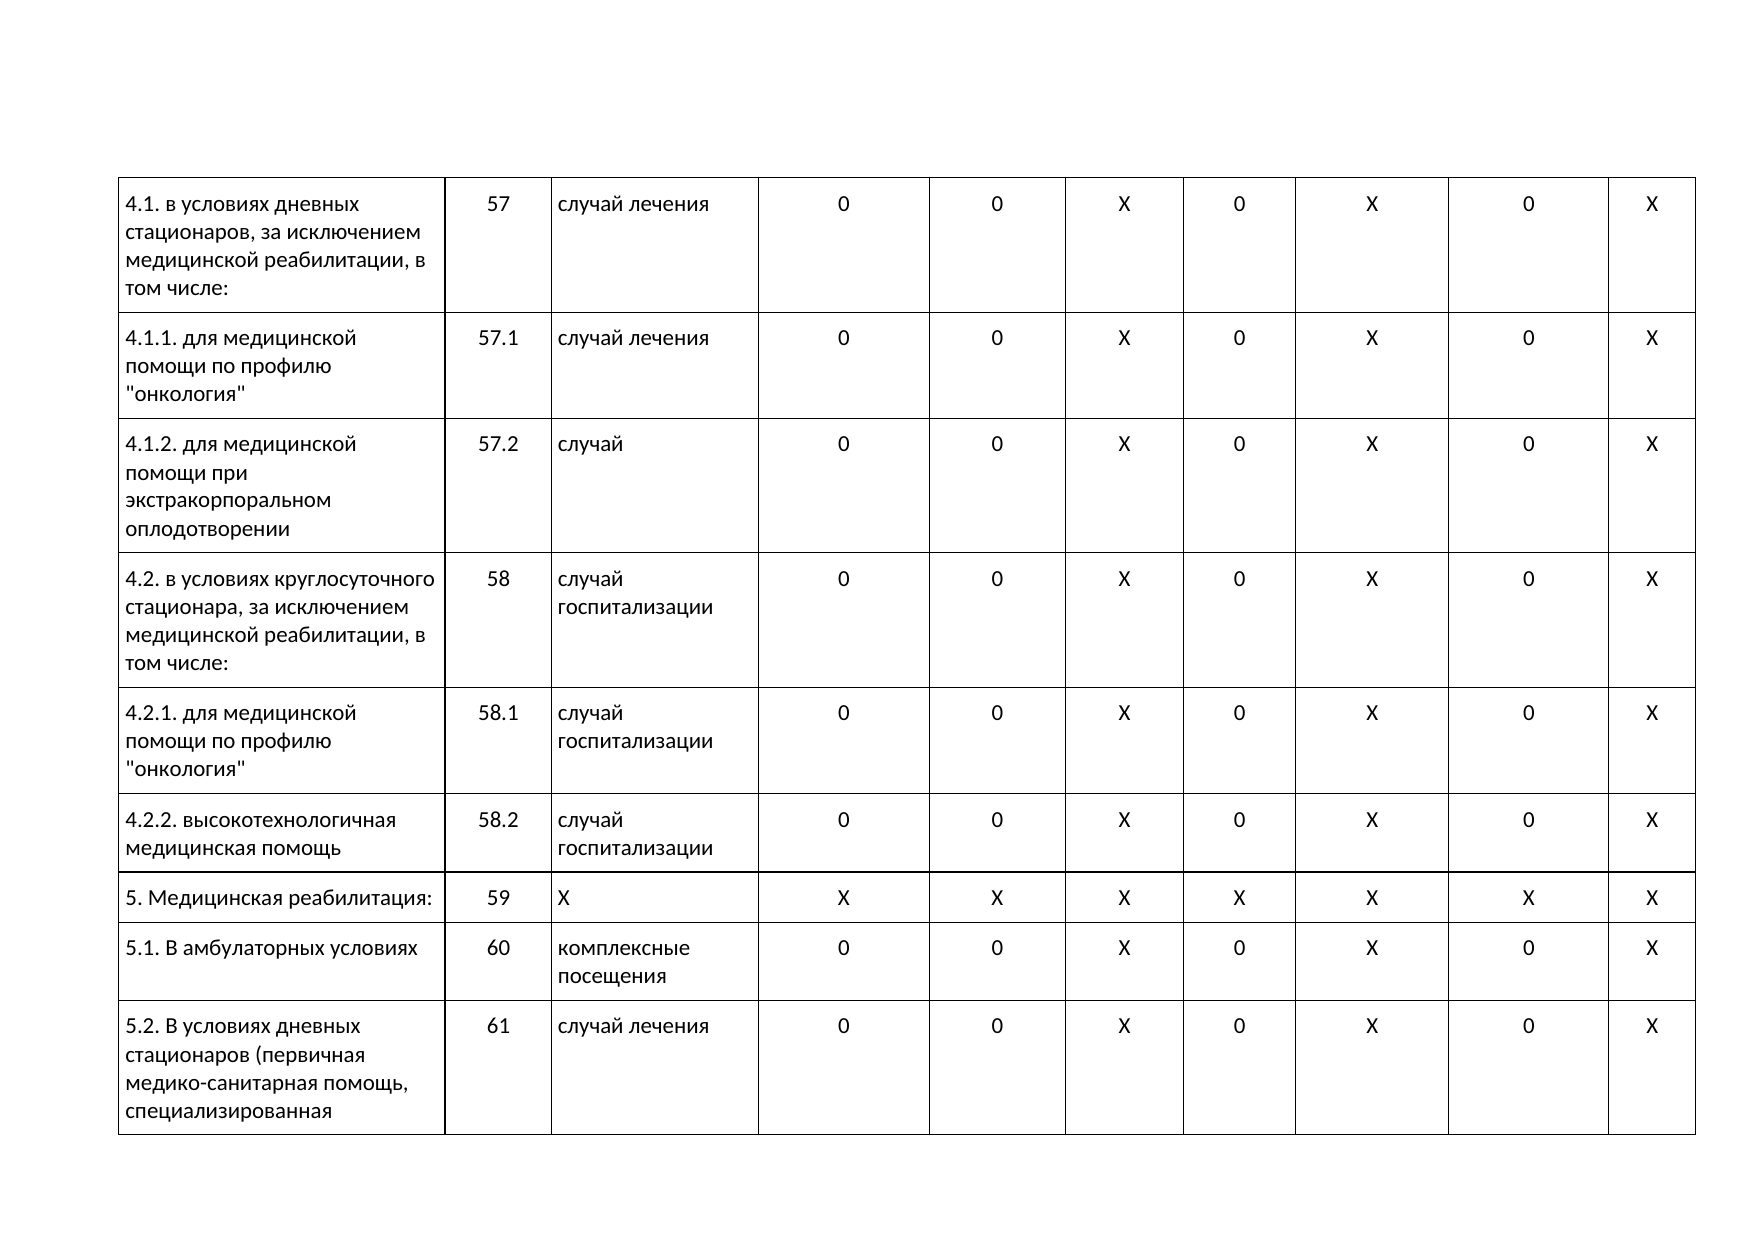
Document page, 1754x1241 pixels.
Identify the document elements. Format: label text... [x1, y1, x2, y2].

table_cell 4.2.1. для медицинской помощи по профилю "онкология" [119, 688, 444, 793]
table_cell 0 [1184, 313, 1295, 418]
table_cell 0 [1449, 1001, 1608, 1134]
table_cell 0 [759, 419, 929, 552]
table_cell 57.2 [446, 419, 551, 552]
table_cell Х [1609, 923, 1695, 1000]
table_cell случай лечения [552, 313, 758, 418]
table_cell случай лечения [552, 178, 758, 312]
table_cell Х [1184, 873, 1295, 922]
table_cell 58.1 [446, 688, 551, 793]
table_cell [119, 1001, 444, 1134]
table_cell 0 [1184, 419, 1295, 552]
table_cell Х [1296, 313, 1448, 418]
table_cell случай госпитализации [552, 688, 758, 793]
table_cell 4.1.2. для медицинской помощи при экстракорпоральном оплодотворении [119, 419, 444, 552]
table_cell Х [1066, 419, 1183, 552]
table_cell 0 [1184, 553, 1295, 687]
table_cell 0 [759, 178, 929, 312]
table_cell 0 [1449, 313, 1608, 418]
table_cell 0 [759, 1001, 929, 1134]
table_cell Х [1066, 688, 1183, 793]
table_cell Х [1296, 688, 1448, 793]
table_cell комплексные посещения [552, 923, 758, 1000]
table_cell 0 [930, 313, 1065, 418]
table_cell Х [1066, 923, 1183, 1000]
table_cell Х [1066, 794, 1183, 871]
table_cell случай госпитализации [552, 553, 758, 687]
table_cell 0 [1449, 794, 1608, 871]
table_cell 0 [759, 553, 929, 687]
table_cell Х [1609, 178, 1695, 312]
table_cell 0 [930, 794, 1065, 871]
table_cell случай госпитализации [552, 794, 758, 871]
table_cell Х [1296, 553, 1448, 687]
table_cell 4.2. в условиях круглосуточного стационара, за исключением медицинской реабилитации, в том числе: [119, 553, 444, 687]
table_cell Х [1609, 794, 1695, 871]
table_cell Х [930, 873, 1065, 922]
table_cell 0 [1449, 419, 1608, 552]
table_cell 0 [759, 794, 929, 871]
table_cell Х [1066, 553, 1183, 687]
table_cell Х [1066, 1001, 1183, 1134]
table_cell Х [1609, 1001, 1695, 1134]
table_cell 4.2.2. высокотехнологичная медицинская помощь [119, 794, 444, 871]
table_cell 0 [1184, 178, 1295, 312]
table_cell Х [1296, 1001, 1448, 1134]
table_cell 0 [1449, 688, 1608, 793]
table_cell Х [1609, 419, 1695, 552]
table_cell Х [1609, 553, 1695, 687]
table_cell 60 [446, 923, 551, 1000]
table_cell 0 [1184, 1001, 1295, 1134]
table_cell 0 [759, 923, 929, 1000]
table_cell 59 [446, 873, 551, 922]
table_cell Х [1296, 873, 1448, 922]
table_cell Х [1609, 873, 1695, 922]
table_cell Х [1066, 313, 1183, 418]
table_cell 4.1.1. для медицинской помощи по профилю "онкология" [119, 313, 444, 418]
table_cell Х [1296, 178, 1448, 312]
table_cell 0 [930, 688, 1065, 793]
table_cell 57.1 [446, 313, 551, 418]
table_cell 0 [930, 178, 1065, 312]
table_cell Х [759, 873, 929, 922]
table_cell 57 [446, 178, 551, 312]
table_cell Х [1296, 419, 1448, 552]
table_cell 0 [759, 313, 929, 418]
table_cell случай лечения [552, 1001, 758, 1134]
table_cell 0 [1449, 178, 1608, 312]
table_cell Х [1296, 794, 1448, 871]
table_cell 0 [1449, 923, 1608, 1000]
table_cell Х [1066, 178, 1183, 312]
table_cell Х [1609, 313, 1695, 418]
table_cell 0 [759, 688, 929, 793]
table_cell 0 [930, 553, 1065, 687]
table_cell случай [552, 419, 758, 552]
table_cell 4.1. в условиях дневных стационаров, за исключением медицинской реабилитации, в том числе: [119, 178, 444, 312]
table_cell Х [1066, 873, 1183, 922]
table_cell 0 [1184, 794, 1295, 871]
table_cell 58 [446, 553, 551, 687]
table_cell Х [552, 873, 758, 922]
table_cell 0 [1449, 553, 1608, 687]
table_cell 5.1. В амбулаторных условиях [119, 923, 444, 1000]
table_cell 0 [1184, 688, 1295, 793]
table_cell 58.2 [446, 794, 551, 871]
table_cell Х [1296, 923, 1448, 1000]
table_cell Х [1609, 688, 1695, 793]
table_cell 5. Медицинская реабилитация: [119, 873, 444, 922]
table_cell 0 [930, 419, 1065, 552]
table_cell 61 [446, 1001, 551, 1134]
table_cell 0 [930, 1001, 1065, 1134]
table_cell Х [1449, 873, 1608, 922]
table_cell 0 [1184, 923, 1295, 1000]
table_cell 0 [930, 923, 1065, 1000]
